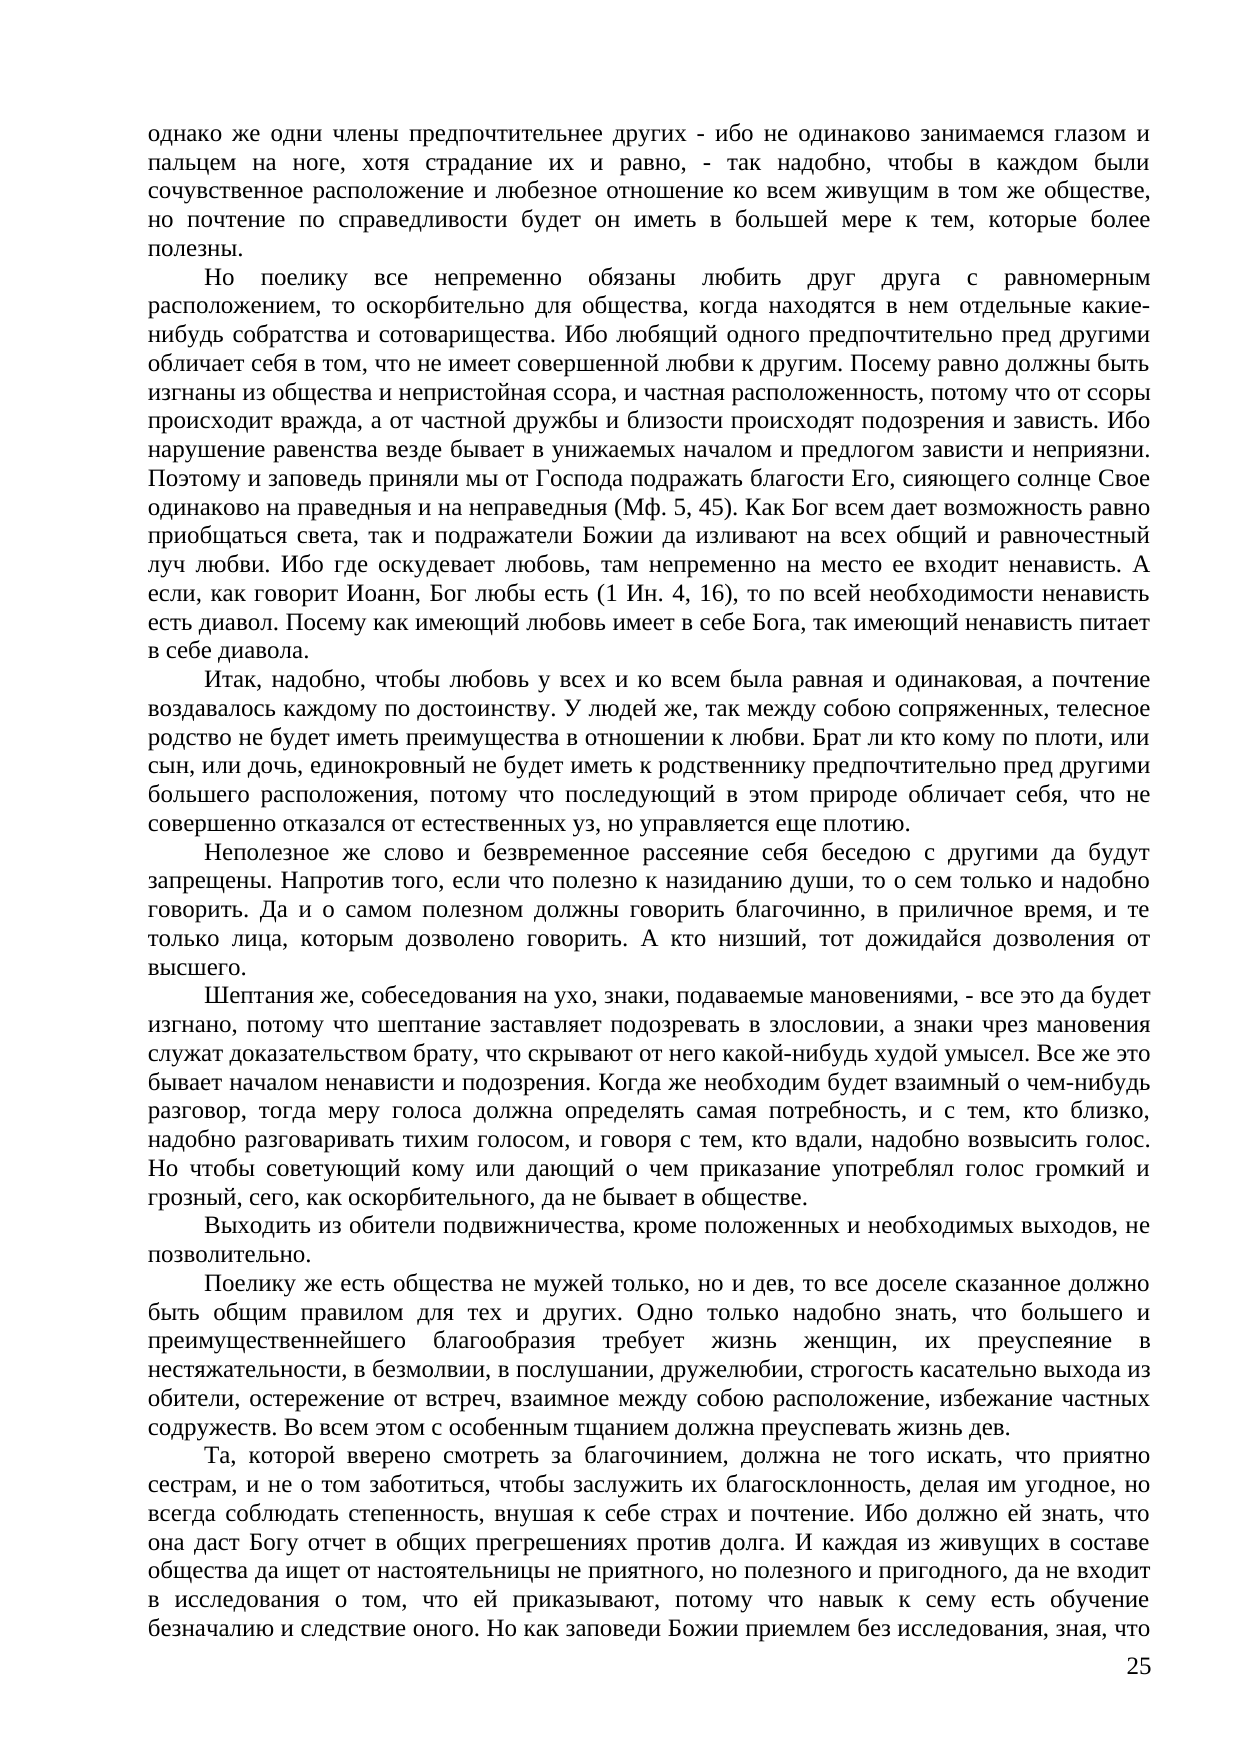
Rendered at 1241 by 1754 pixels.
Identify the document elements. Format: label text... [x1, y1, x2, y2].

text Шептания же, собеседования на ухо, знаки, подаваемые мановениями, - все это да будет изгнано, потому что шептание заставляет подозревать в злословии, а знаки чрез мановения служат доказательством брату, что скрывают от него какой-нибудь худой умысел. Все же это бывает началом ненависти и подозрения. Когда же необходим будет взаимный о чем-нибудь разговор, тогда меру голоса должна определять самая потребность, и с тем, кто близко, надобно разговаривать тихим голосом, и говоря с тем, кто вдали, надобно возвысить голос. Но чтобы советующий кому или дающий о чем приказание употреблял голос громкий и грозный, сего, как оскорбительного, да не бывает в обществе. [148, 981, 1152, 1211]
text Итак, надобно, чтобы любовь у всех и ко всем была равная и одинаковая, а почтение воздавалось каждому по достоинству. У людей же, так между собою сопряженных, телесное родство не будет иметь преимущества в отношении к любви. Брат ли кто кому по плоти, или сын, или дочь, единокровный не будет иметь к родственнику предпочтительно пред другими большего расположения, потому что последующий в этом природе обличает себя, что не совершенно отказался от естественных уз, но управляется еще плотию. [148, 664, 1152, 837]
text Поелику же есть общества не мужей только, но и дев, то все доселе сказанное должно быть общим правилом для тех и других. Одно только надобно знать, что большего и преимущественнейшего благообразия требует жизнь женщин, их преуспеяние в нестяжательности, в безмолвии, в послушании, дружелюбии, строгость касательно выхода из обители, остережение от встреч, взаимное между собою расположение, избежание частных содружеств. Во всем этом с особенным тщанием должна преуспевать жизнь дев. [148, 1268, 1152, 1441]
text Но поелику все непременно обязаны любить друг друга с равномерным расположением, то оскорбительно для общества, когда находятся в нем отдельные какие-нибудь собратства и сотоварищества. Ибо любящий одного предпочтительно пред другими обличает себя в том, что не имеет совершенной любви к другим. Посему равно должны быть изгнаны из общества и непристойная ссора, и частная расположенность, потому что от ссоры происходит вражда, а от частной дружбы и близости происходят подозрения и зависть. Ибо нарушение равенства везде бывает в унижаемых началом и предлогом зависти и неприязни. Поэтому и заповедь приняли мы от Господа подражать благости Его, сияющего солнце Свое одинаково на праведныя и на неправедныя (Мф. 5, 45). Как Бог всем дает возможность равно приобщаться света, так и подражатели Божии да изливают на всех общий и равночестный луч любви. Ибо где оскудевает любовь, там непременно на место ее входит ненависть. А если, как говорит Иоанн, Бог любы есть (1 Ин. 4, 16), то по всей необходимости ненависть есть диавол. Посему как имеющий любовь имеет в себе Бога, так имеющий ненависть питает в себе диавола. [148, 262, 1152, 664]
text Выходить из обители подвижничества, кроме положенных и необходимых выходов, не позволительно. [148, 1211, 1152, 1268]
text Неполезное же слово и безвременное рассеяние себя беседою с другими да будут запрещены. Напротив того, если что полезно к назиданию души, то о сем только и надобно говорить. Да и о самом полезном должны говорить благочинно, в приличное время, и те только лица, которым дозволено говорить. А кто низший, тот дожидайся дозволения от высшего. [148, 837, 1152, 981]
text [148, 1441, 1152, 1642]
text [148, 118, 1152, 262]
